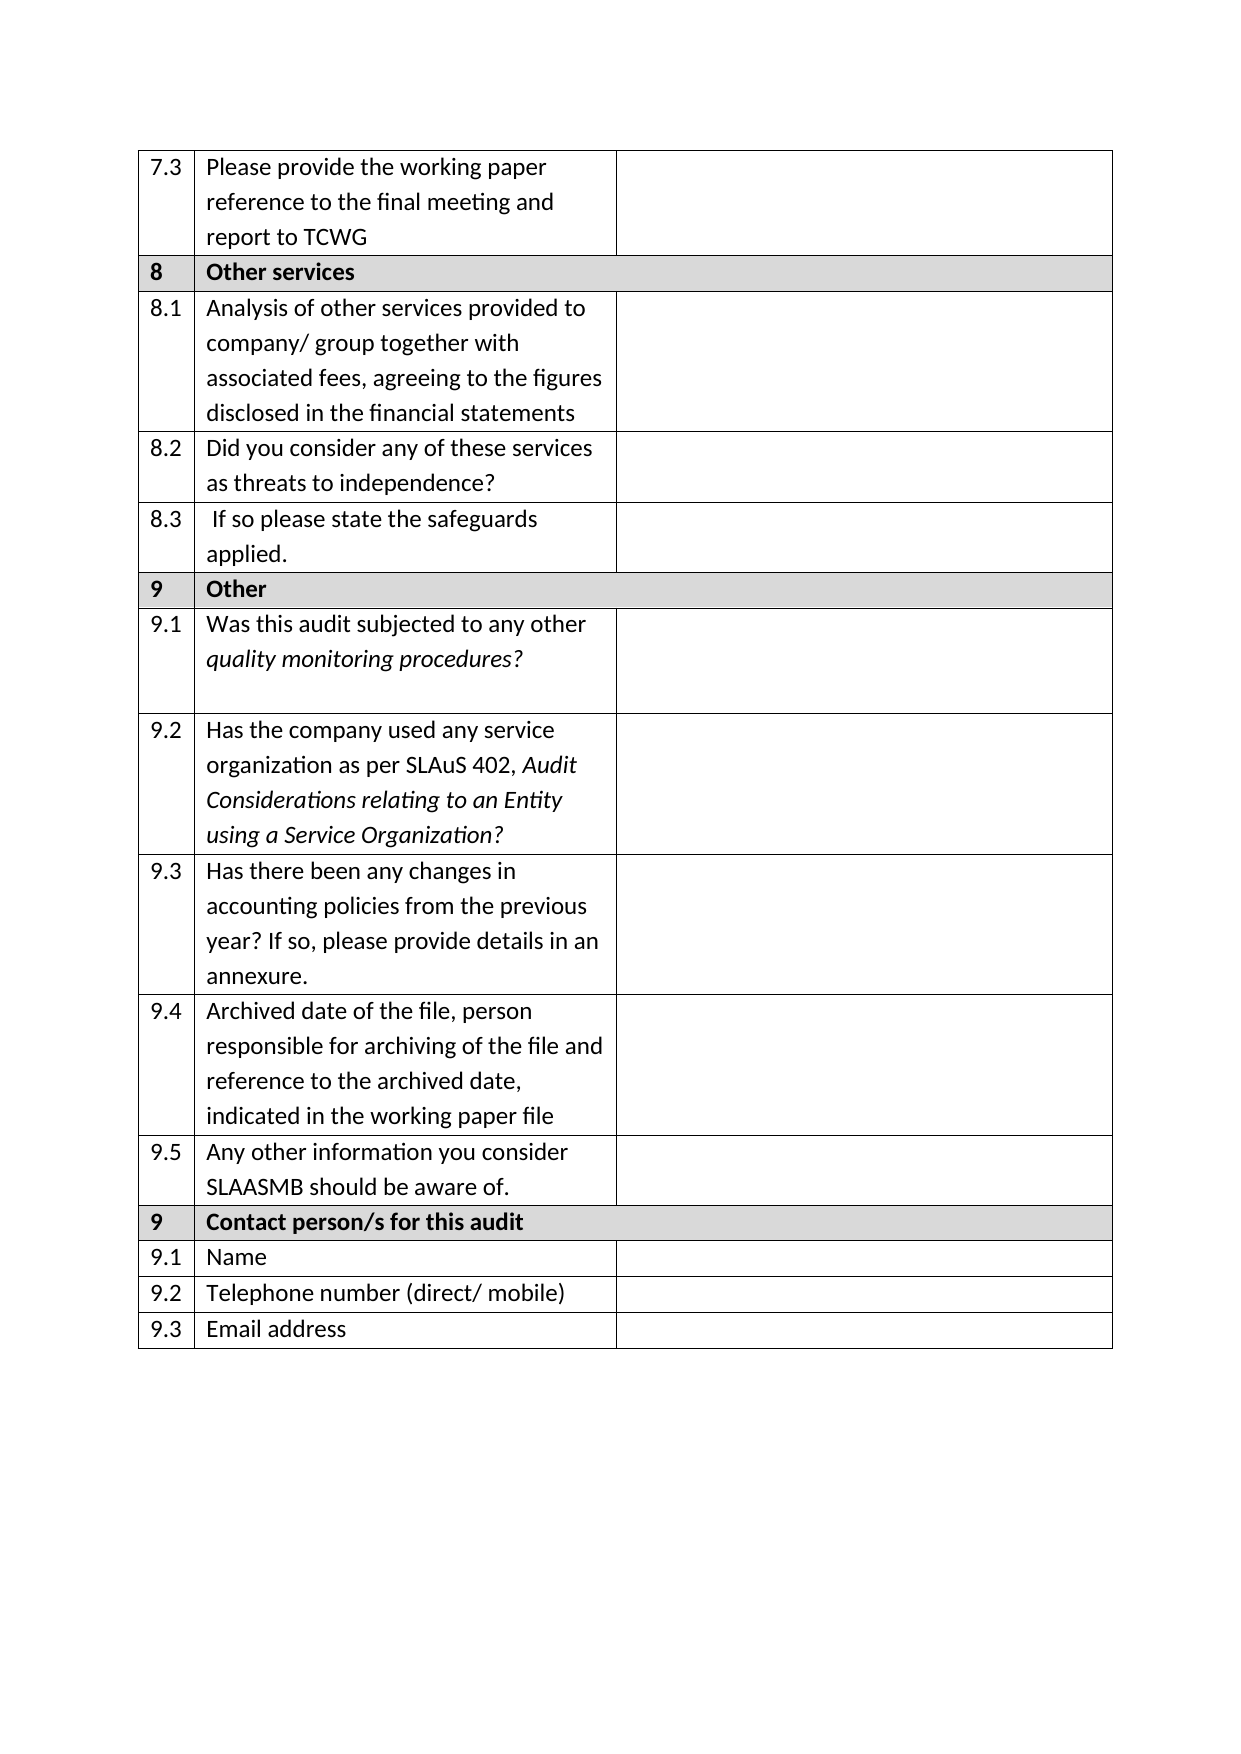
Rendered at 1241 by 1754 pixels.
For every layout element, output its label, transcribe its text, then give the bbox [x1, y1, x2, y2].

table_cell 9.2 [139, 714, 194, 854]
table_cell 9 [139, 1206, 194, 1240]
table_cell [617, 1136, 1112, 1205]
table_cell Other [195, 573, 1112, 607]
table_cell 9.2 [139, 1277, 194, 1312]
table_cell 8 [139, 256, 194, 291]
table_cell Email address [195, 1313, 616, 1348]
table_cell [617, 714, 1112, 854]
table_cell Please provide the working paper reference to the final meeting and report to TCWG [195, 151, 616, 255]
table_cell Other services [195, 256, 1112, 291]
table_cell 9.5 [139, 1136, 194, 1205]
table_cell If so please state the safeguards applied. [195, 503, 616, 572]
table_cell [617, 1277, 1112, 1312]
table_cell Has the company used any service organization as per SLAuS 402, Audit Considerations relating to an Entity using a Service Organization? [195, 714, 616, 854]
table_cell [617, 432, 1112, 502]
table_cell Any other information you consider SLAASMB should be aware of. [195, 1136, 616, 1205]
table_cell 8.2 [139, 432, 194, 502]
table_cell 7.3 [139, 151, 194, 255]
table_cell 9.1 [139, 1241, 194, 1276]
table_cell 8.3 [139, 503, 194, 572]
table_cell Archived date of the file, person responsible for archiving of the file and reference to the archived date, indicated in the working paper file [195, 995, 616, 1134]
table_cell Analysis of other services provided to company/ group together with associated fees, agreeing to the figures disclosed in the financial statements [195, 292, 616, 431]
table_cell [617, 292, 1112, 431]
table_cell [617, 855, 1112, 994]
table_cell [617, 995, 1112, 1134]
table_cell 8.1 [139, 292, 194, 431]
table_cell [617, 1313, 1112, 1348]
table_cell 9.3 [139, 1313, 194, 1348]
table_cell Telephone number (direct/ mobile) [195, 1277, 616, 1312]
table_cell [617, 1241, 1112, 1276]
table_cell 9.3 [139, 855, 194, 994]
table_cell Contact person/s for this audit [195, 1206, 1112, 1240]
table_cell [617, 609, 1112, 713]
table_cell Did you consider any of these services as threats to independence? [195, 432, 616, 502]
table_cell [617, 503, 1112, 572]
table_cell Name [195, 1241, 616, 1276]
table_cell Was this audit subjected to any other quality monitoring procedures? [195, 609, 616, 713]
table_cell [617, 151, 1112, 255]
table_cell 9.4 [139, 995, 194, 1134]
table_cell 9.1 [139, 609, 194, 713]
table_cell Has there been any changes in accounting policies from the previous year? If so, please provide details in an annexure. [195, 855, 616, 994]
table_cell 9 [139, 573, 194, 607]
